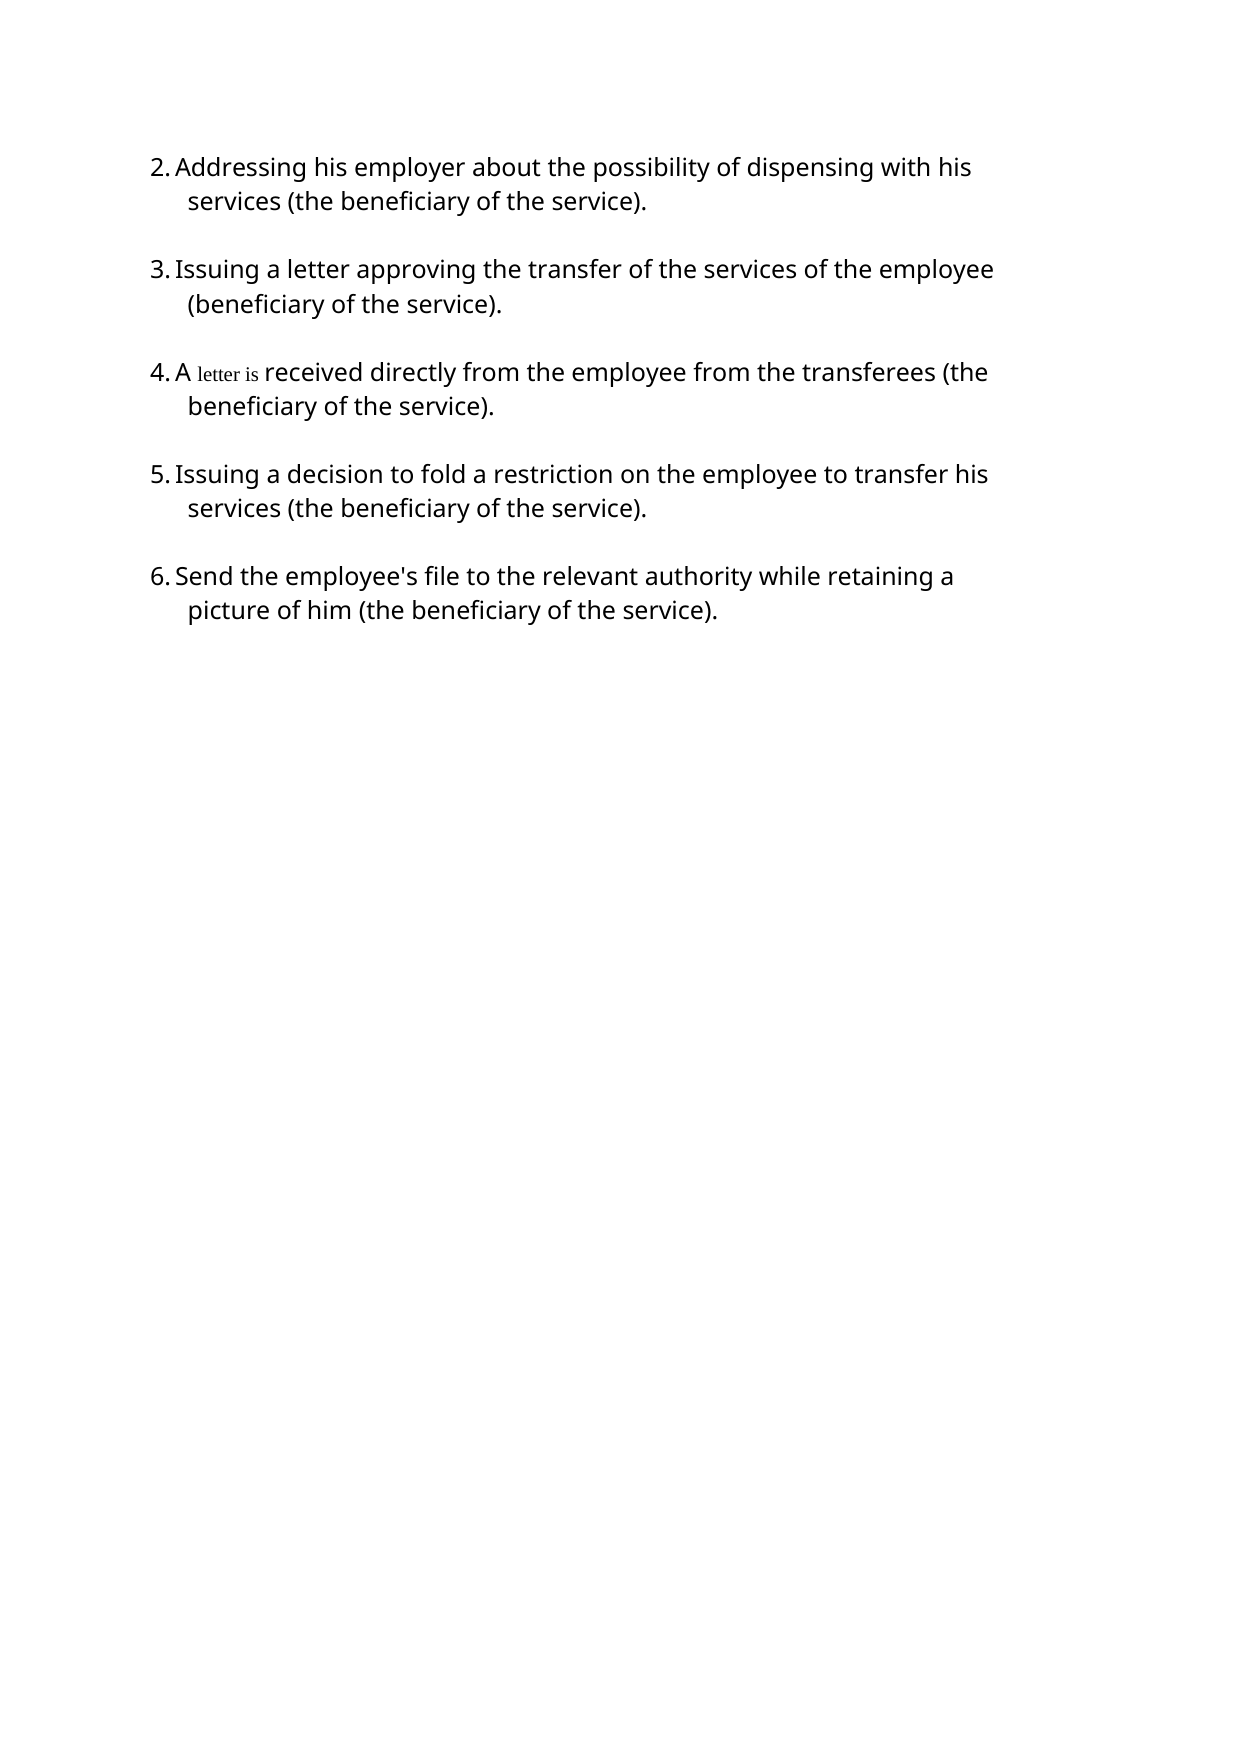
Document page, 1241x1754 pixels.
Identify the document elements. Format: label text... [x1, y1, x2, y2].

text 3. Issuing a letter approving the transfer of the services of the employee (beneficiary of the service). [150, 252, 1039, 320]
text 4. A letter is received directly from the employee from the transferees (the beneficiary of the service). [150, 354, 1039, 422]
text 2. Addressing his employer about the possibility of dispensing with his services (the beneficiary of the service). [150, 150, 1039, 218]
text 6. Send the employee's file to the relevant authority while retaining a picture of him (the beneficiary of the service). [150, 559, 1039, 627]
text 5. Issuing a decision to fold a restriction on the employee to transfer his services (the beneficiary of the service). [150, 457, 1039, 525]
